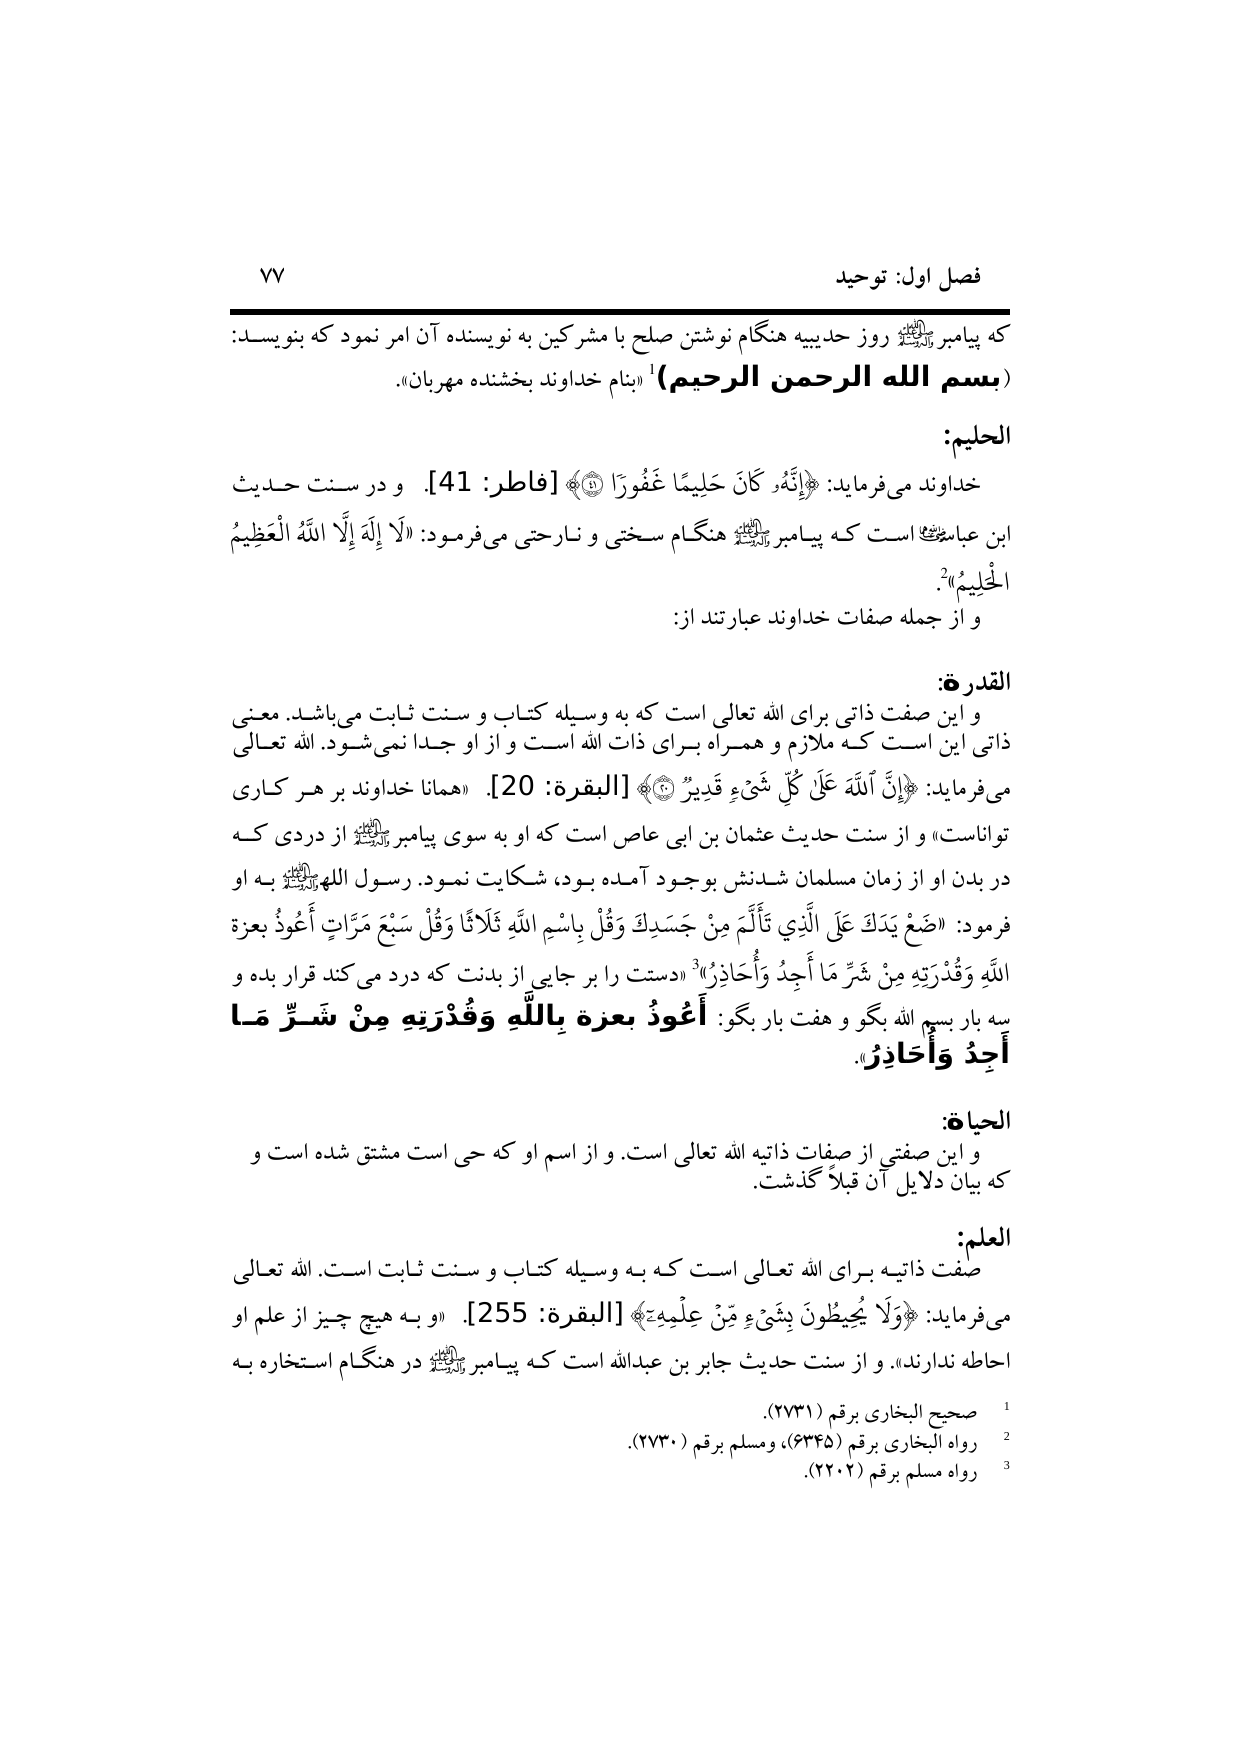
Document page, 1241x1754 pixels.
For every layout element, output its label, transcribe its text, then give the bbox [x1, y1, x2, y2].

text العلم: [230, 1225, 1010, 1259]
text و اين صفتي از صفات ذاتيه الله تعالي است. و از اسم او كه حي است مشتق شده است و كه بيان دلايل آن قبلاً گذشت. [230, 1142, 1010, 1200]
text الحياة: [230, 1100, 1010, 1142]
text و از جمله صفات خداوند عبارتند از: [230, 607, 1010, 636]
text و اين صفت ذاتي براي الله تعالي است كه به وسيله كتاب و سنت ثابت مي‌باشد. معني ذاتي اين است كه ملازم و همراه براي ذات الله است و از او جدا نمي‌شود. الله تعالي مي‌فرمايد: ﴿إِنَّ ٱللَّهَ عَلَىٰ كُلِّ شَيۡءٖ قَدِيرٞ ٢٠﴾ [البقرة: 20]. «همانا خداوند بر هر كاري تواناست» و از سنت حديث عثمان بن ابي عاص است كه او به سوي پيامبرص از دردي كه در بدن او از زمان مسلمان شدنش بوجود آمده بود، شكايت نمود. رسول اللهص به او فرمود: «ضَعْ يَدَكَ عَلَى الَّذِي تَأَلَّمَ مِنْ جَسَدِكَ وَقُلْ بِاسْمِ اللَّهِ ثَلَاثًا وَقُلْ سَبْعَ مَرَّاتٍ أَعُوذُ بعزة اللَّهِ وَقُدْرَتِهِ مِنْ شَرِّ مَا أَجِدُ وَأُحَاذِرُ» «دستت را بر جايي از بدنت كه درد مي‌كند قرار بده و سه بار بسم الله بگو و هفت بار بگو: أَعُوذُ بعزة بِاللَّهِ وَقُدْرَتِهِ مِنْ شَرِّ مَا أَجِدُ وَأُحَاذِرُ». [230, 703, 1010, 1075]
text خداوند مي‌فرمايد: ﴿إِنَّهُۥ كَانَ حَلِيمًا غَفُورٗا ٤١﴾ [فاطر: 41]. و در سنت حديث ابن عباسم است كه پيامبرص هنگام سختي و نارحتي مي‌فرمود: «لَا إِلَهَ إِلَّا اللَّهُ الْعَظِيمُ الْحَلِيمُ». [230, 457, 1010, 607]
text الحليم: [954, 424, 1010, 457]
text القدرة: [230, 661, 1010, 703]
text الحليم: [230, 424, 1001, 457]
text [230, 1259, 1010, 1383]
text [230, 314, 1010, 399]
